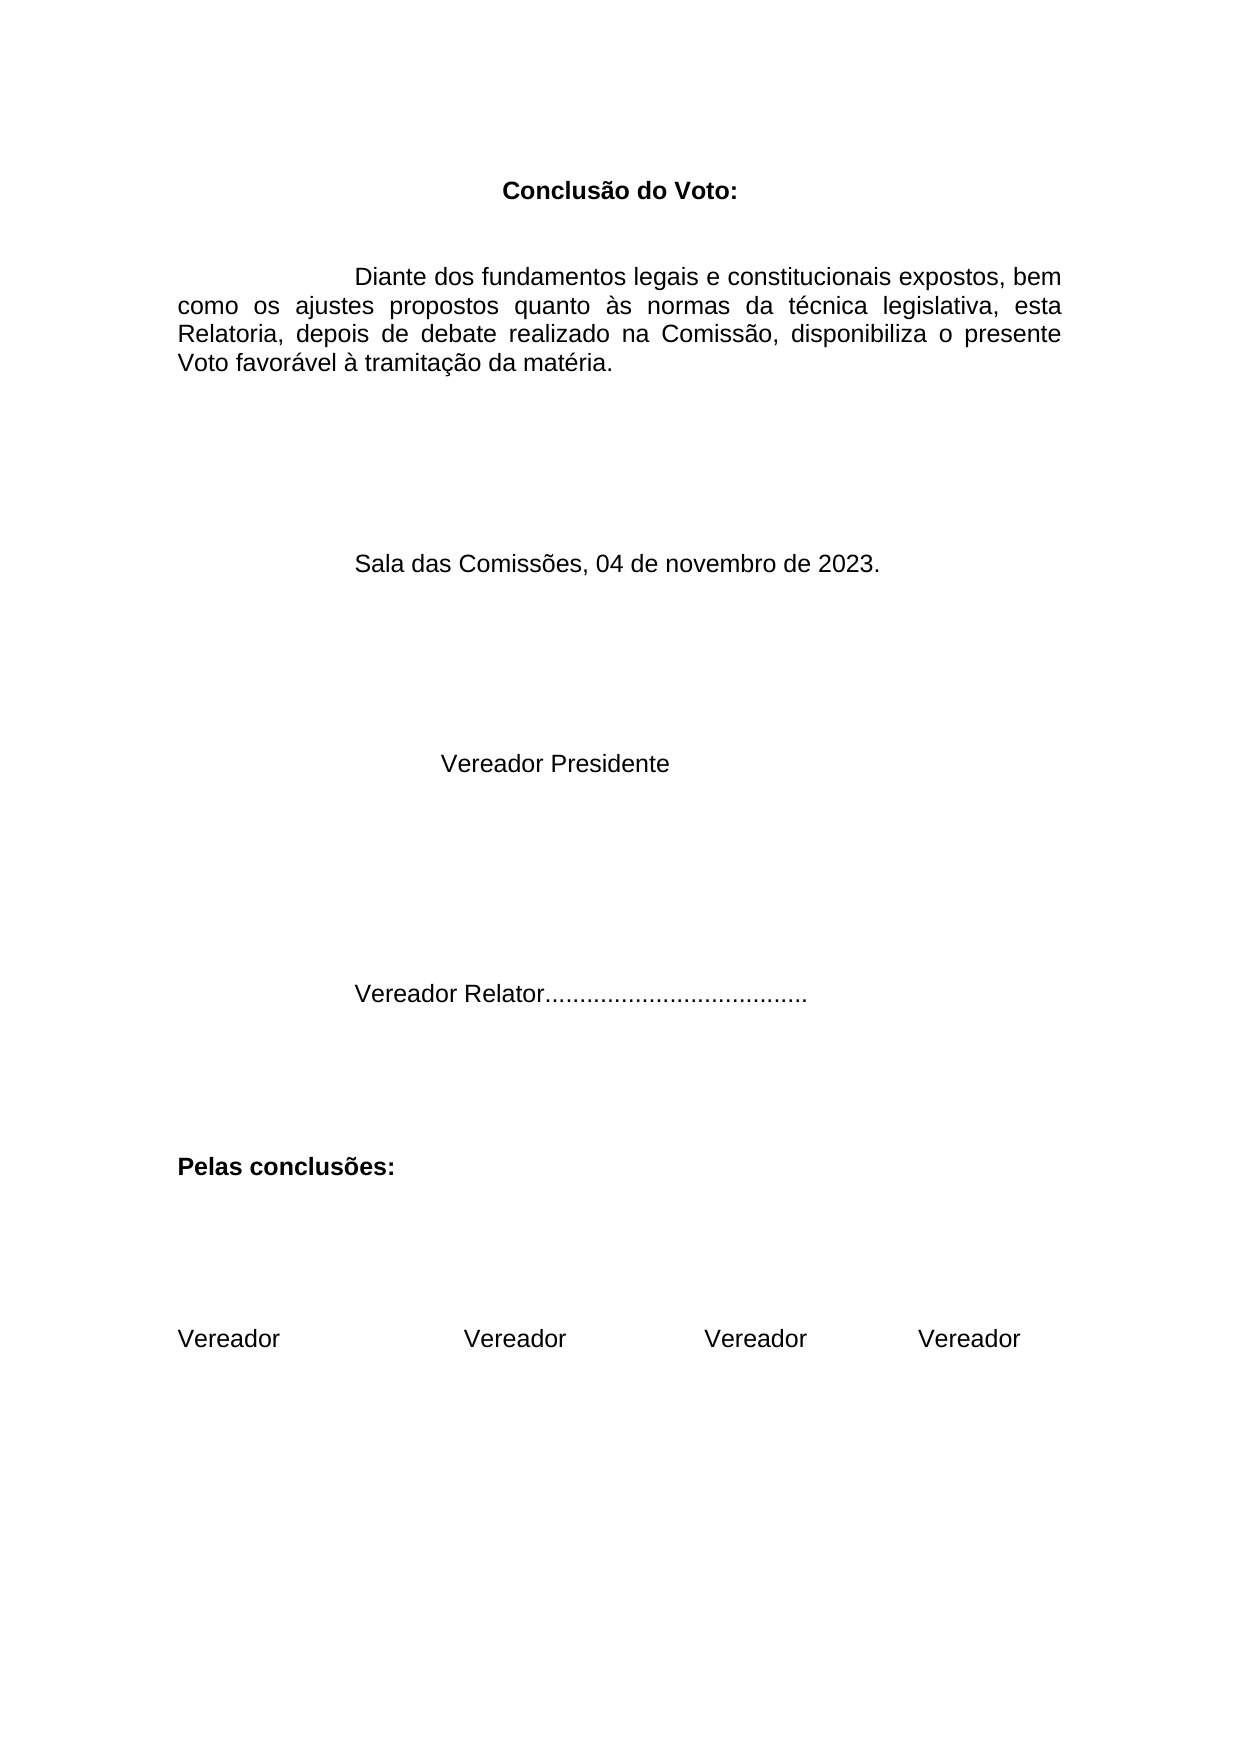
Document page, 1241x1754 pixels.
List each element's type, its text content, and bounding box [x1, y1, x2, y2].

text Vereador Vereador Vereador Vereador [177, 1324, 1063, 1353]
text Conclusão do Voto: [177, 176, 1063, 205]
text Pelas conclusões: [177, 1152, 1063, 1180]
text Sala das Comissões, 04 de novembro de 2023. [177, 549, 1063, 578]
text Vereador Relator...................................... [177, 979, 1063, 1008]
text Vereador Presidente [177, 749, 1063, 778]
text Diante dos fundamentos legais e constitucionais expostos, bem como os ajustes propostos quanto às normas da técnica legislativa, esta Relatoria, depois de debate realizado na Comissão, disponibiliza o presente Voto favorável à tramitação da matéria. [177, 262, 1063, 377]
